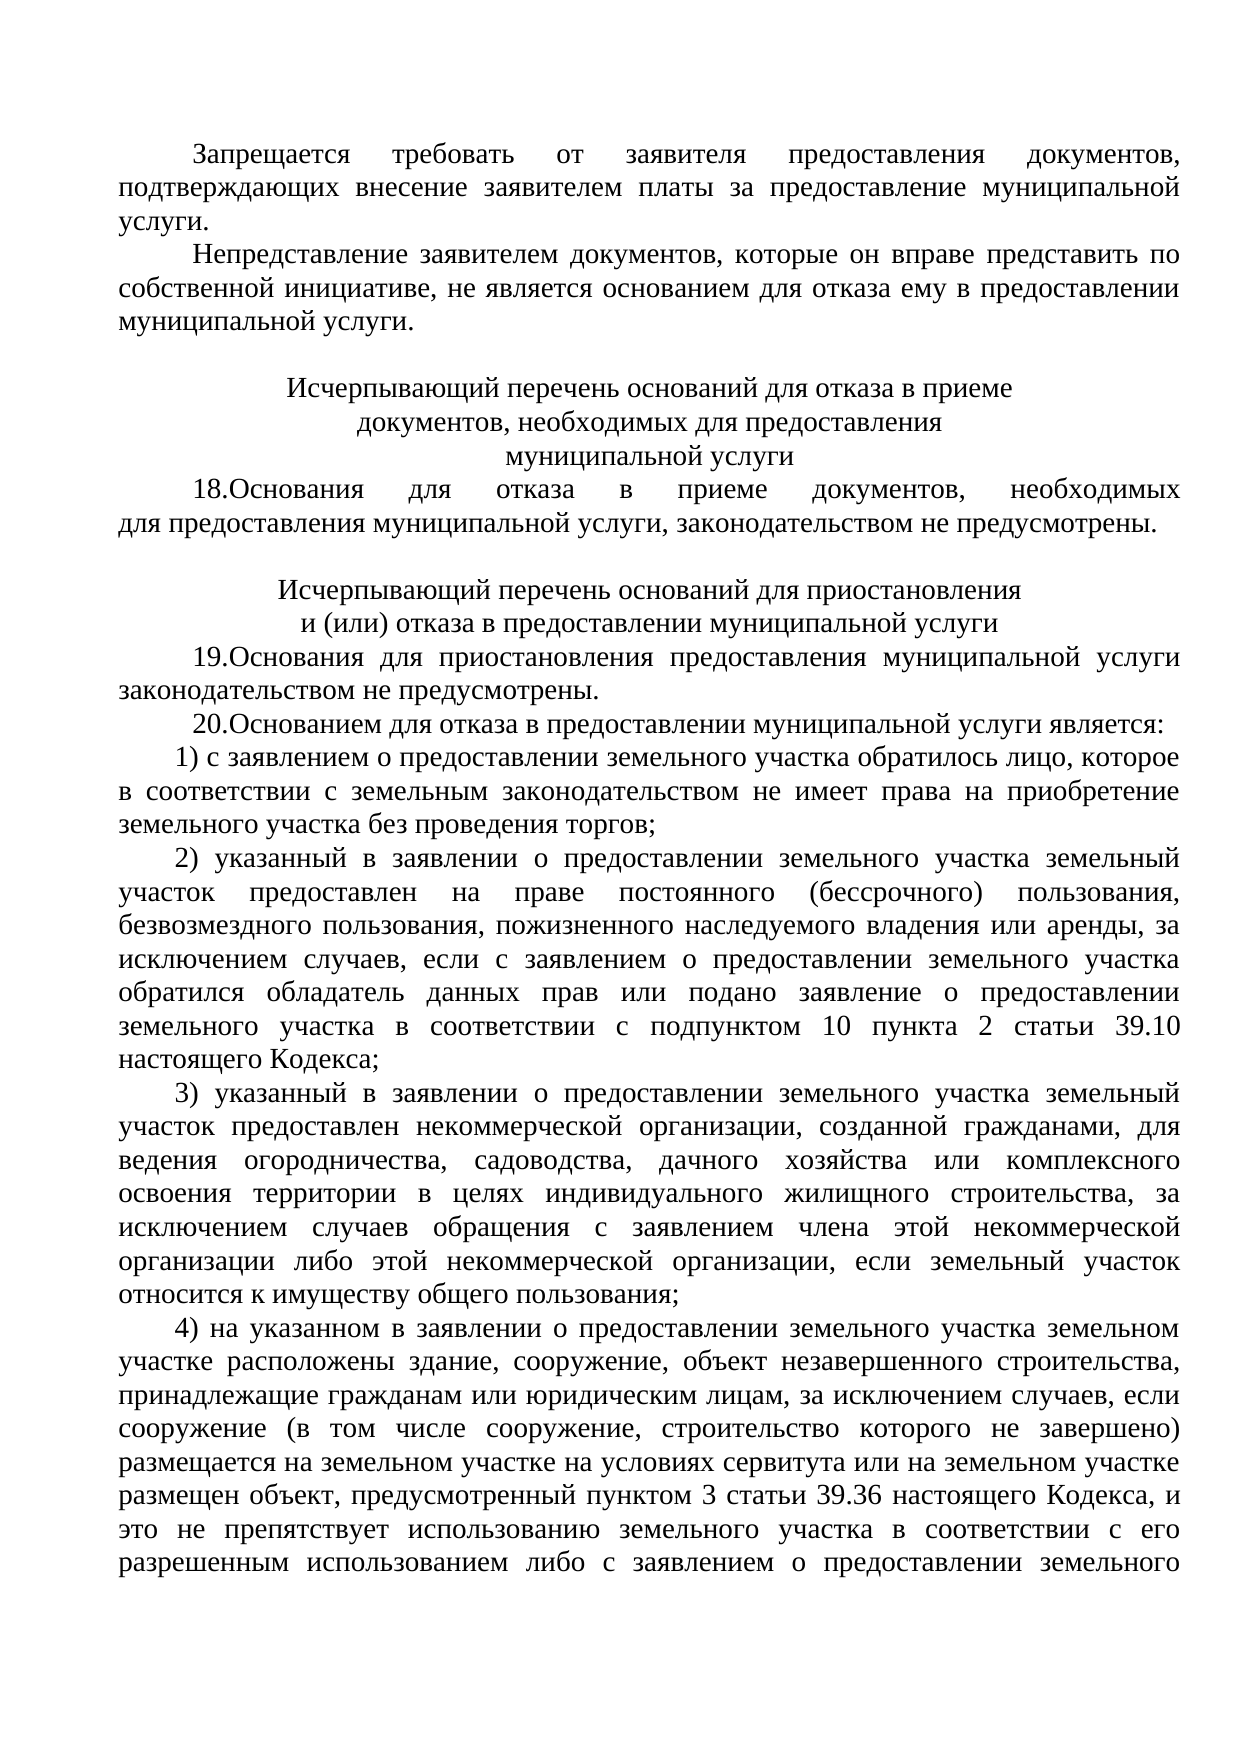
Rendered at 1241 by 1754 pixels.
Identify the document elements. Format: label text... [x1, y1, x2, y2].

text документов, необходимых для предоставления [118, 404, 1181, 438]
text и (или) отказа в предоставлении муниципальной услуги [118, 605, 1181, 639]
text Исчерпывающий перечень оснований для отказа в приеме [118, 371, 1181, 404]
text Исчерпывающий перечень оснований для приостановления [118, 572, 1181, 605]
text Запрещается требовать от заявителя предоставления документов, подтверждающих внесение заявителем платы за предоставление муниципальной услуги. [118, 136, 1181, 236]
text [118, 1310, 1181, 1578]
text 20.Основанием для отказа в предоставлении муниципальной услуги является: [118, 706, 1181, 739]
text 3) указанный в заявлении о предоставлении земельного участка земельный участок предоставлен некоммерческой организации, созданной гражданами, для ведения огородничества, садоводства, дачного хозяйства или комплексного освоения территории в целях индивидуального жилищного строительства, за исключением случаев обращения с заявлением члена этой некоммерческой организации либо этой некоммерческой организации, если земельный участок относится к имуществу общего пользования; [118, 1075, 1181, 1310]
text 18.Основания для отказа в приеме документов, необходимых для предоставления муниципальной услуги, законодательством не предусмотрены. [118, 471, 1181, 538]
text Непредставление заявителем документов, которые он вправе представить по собственной инициативе, не является основанием для отказа ему в предоставлении муниципальной услуги. [118, 236, 1181, 337]
text 19.Основания для приостановления предоставления муниципальной услуги законодательством не предусмотрены. [118, 639, 1181, 706]
text 1) с заявлением о предоставлении земельного участка обратилось лицо, которое в соответствии с земельным законодательством не имеет права на приобретение земельного участка без проведения торгов; [118, 739, 1181, 840]
text муниципальной услуги [118, 438, 1181, 471]
text 2) указанный в заявлении о предоставлении земельного участка земельный участок предоставлен на праве постоянного (бессрочного) пользования, безвозмездного пользования, пожизненного наследуемого владения или аренды, за исключением случаев, если с заявлением о предоставлении земельного участка обратился обладатель данных прав или подано заявление о предоставлении земельного участка в соответствии с подпунктом 10 пункта 2 статьи 39.10 настоящего Кодекса; [118, 840, 1181, 1075]
